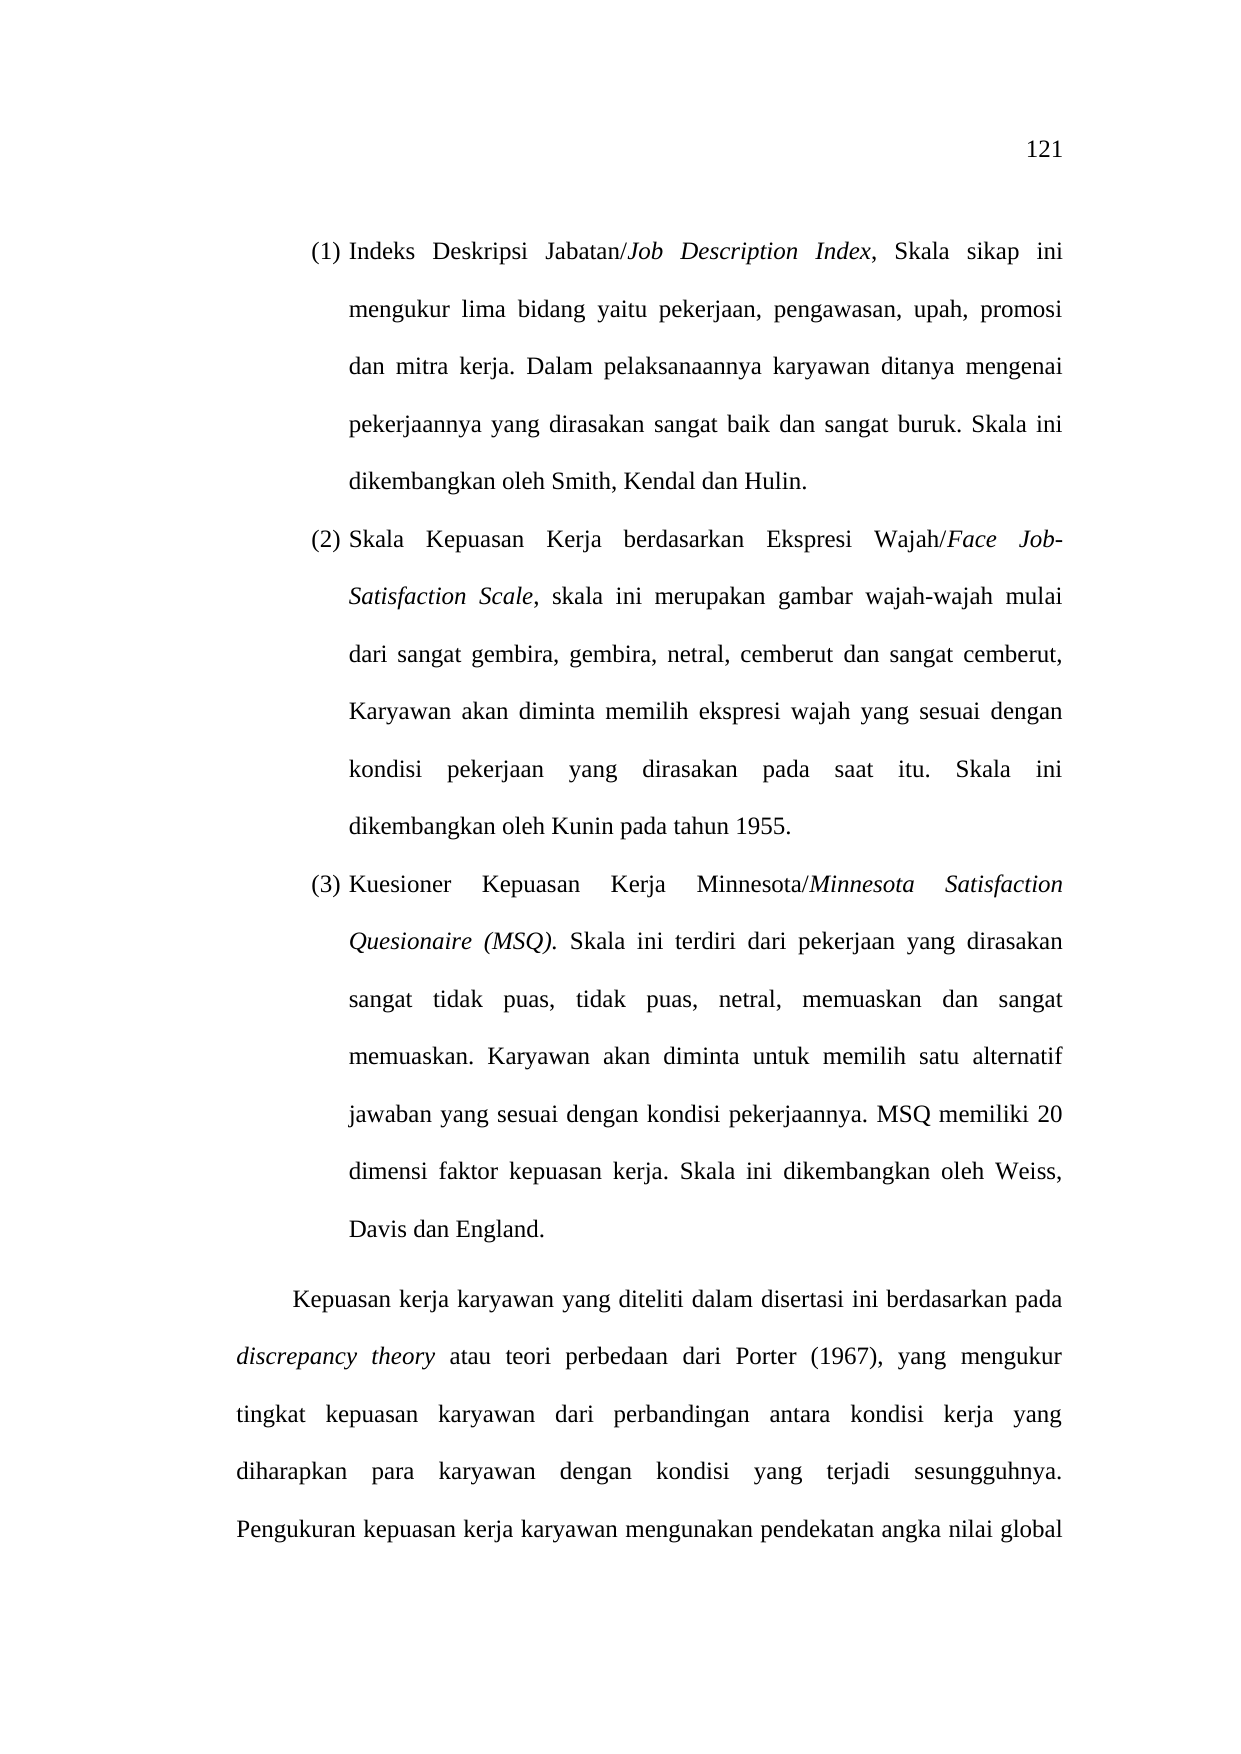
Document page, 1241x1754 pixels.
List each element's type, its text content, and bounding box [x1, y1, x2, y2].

list Kuesioner Kepuasan Kerja Minnesota/Minnesota Satisfaction Quesionaire (MSQ). Skala ini terdiri dari pekerjaan yang dirasakan sangat tidak puas, tidak puas, netral, memuaskan dan sangat memuaskan. Karyawan akan diminta untuk memilih satu alternatif jawaban yang sesuai dengan kondisi pekerjaannya. MSQ memiliki 20 dimensi faktor kepuasan kerja. Skala ini dikembangkan oleh Weiss, Davis dan England. [311, 869, 1063, 1242]
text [236, 1284, 1063, 1542]
list Skala Kepuasan Kerja berdasarkan Ekspresi Wajah/Face Job-Satisfaction Scale, skala ini merupakan gambar wajah-wajah mulai dari sangat gembira, gembira, netral, cemberut dan sangat cemberut, Karyawan akan diminta memilih ekspresi wajah yang sesuai dengan kondisi pekerjaan yang dirasakan pada saat itu. Skala ini dikembangkan oleh Kunin pada tahun 1955. [311, 524, 1063, 840]
list Indeks Deskripsi Jabatan/Job Description Index, Skala sikap ini mengukur lima bidang yaitu pekerjaan, pengawasan, upah, promosi dan mitra kerja. Dalam pelaksanaannya karyawan ditanya mengenai pekerjaannya yang dirasakan sangat baik dan sangat buruk. Skala ini dikembangkan oleh Smith, Kendal dan Hulin. [311, 236, 1063, 495]
